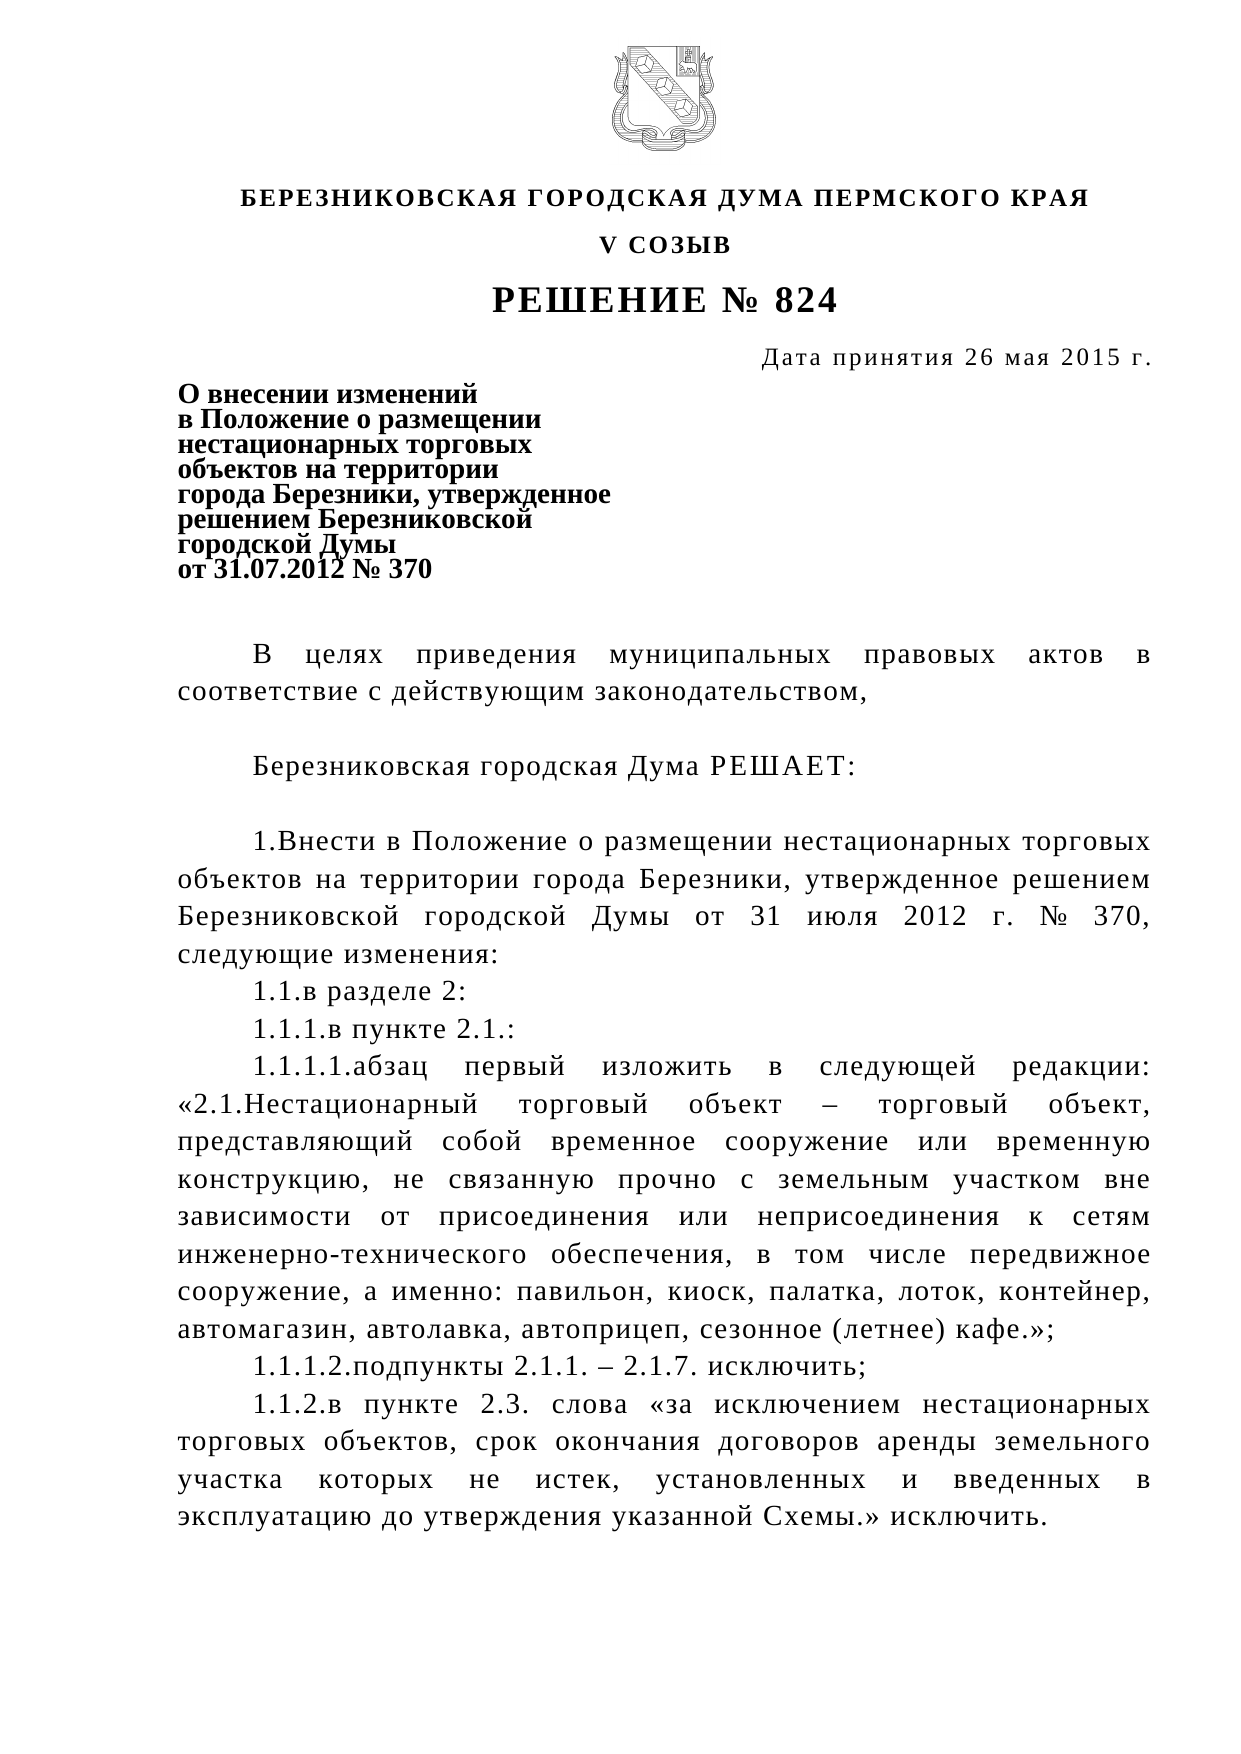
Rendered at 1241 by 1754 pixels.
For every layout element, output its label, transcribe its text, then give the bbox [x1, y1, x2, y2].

title Дата принятия 26 мая 2015 г. [177, 342, 1152, 371]
picture [608, 37, 721, 165]
title V СОЗЫВ [177, 230, 1152, 259]
text городской Думы [177, 533, 1152, 558]
text Березниковская городская Дума РЕШАЕТ: [177, 746, 1152, 783]
text 1.Внести в Положение о размещении нестационарных торговых объектов на территории города Березники, утвержденное решением Березниковской городской Думы от 31 июля 2012 г. № 370, следующие изменения: [177, 821, 1152, 971]
text О внесении изменений [177, 383, 1152, 408]
text 1.1.1.1.абзац первый изложить в следующей редакции: «2.1.Нестационарный торговый объект – торговый объект, представляющий собой временное сооружение или временную конструкцию, не связанную прочно с земельным участком вне зависимости от присоединения или неприсоединения к сетям инженерно-технического обеспечения, в том числе передвижное сооружение, а именно: павильон, киоск, палатка, лоток, контейнер, автомагазин, автолавка, автоприцеп, сезонное (летнее) кафе.»; [177, 1046, 1152, 1346]
text нестационарных торговых [177, 433, 1152, 458]
text объектов на территории [177, 458, 1152, 483]
text 1.1.в разделе 2: [177, 971, 1152, 1008]
title БЕРЕЗНИКОВСКАЯ ГОРОДСКАЯ ДУМА ПЕРМСКОГО КРАЯ [177, 183, 1152, 212]
title РЕШЕНИЕ № 824 [177, 278, 1152, 321]
text решением Березниковской [177, 508, 1152, 533]
text в Положение о размещении [177, 408, 1152, 433]
text 1.1.2.в пункте 2.3. слова «за исключением нестационарных торговых объектов, срок окончания договоров аренды земельного участка которых не истек, установленных и введенных в эксплуатацию до утверждения указанной Схемы.» исключить. [177, 1383, 1152, 1533]
text 1.1.1.2.подпункты 2.1.1. – 2.1.7. исключить; [177, 1346, 1152, 1383]
text В целях приведения муниципальных правовых актов в соответствие с действующим законодательством, [177, 633, 1152, 708]
text 1.1.1.в пункте 2.1.: [177, 1008, 1152, 1046]
text города Березники, утвержденное [177, 483, 1152, 508]
text от 31.07.2012 № 370 [177, 558, 1152, 583]
